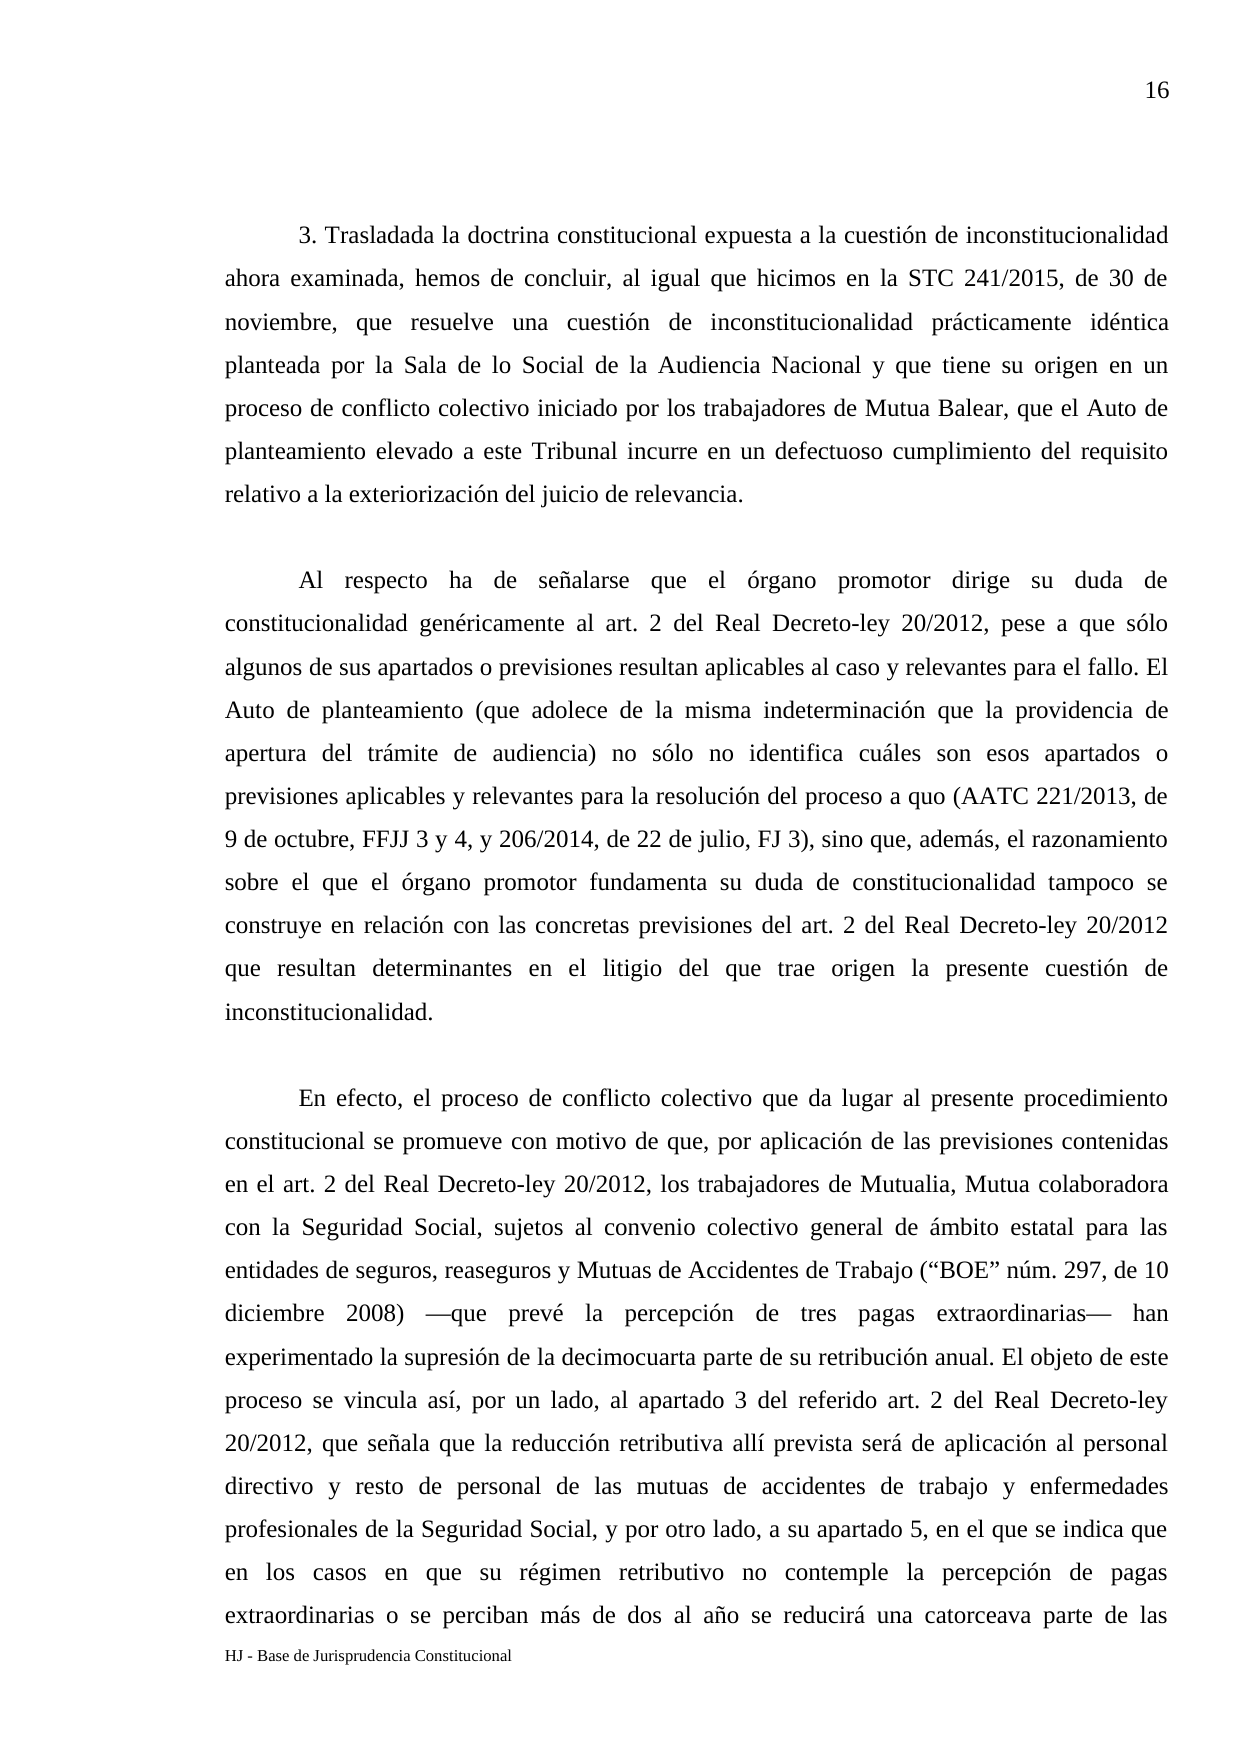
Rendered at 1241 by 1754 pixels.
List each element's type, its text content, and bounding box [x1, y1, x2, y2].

text 3. Trasladada la doctrina constitucional expuesta a la cuestión de inconstitucionalidad ahora examinada, hemos de concluir, al igual que hicimos en la STC 241/2015, de 30 de noviembre, que resuelve una cuestión de inconstitucionalidad prácticamente idéntica planteada por la Sala de lo Social de la Audiencia Nacional y que tiene su origen en un proceso de conflicto colectivo iniciado por los trabajadores de Mutua Balear, que el Auto de planteamiento elevado a este Tribunal incurre en un defectuoso cumplimiento del requisito relativo a la exteriorización del juicio de relevancia. [224, 220, 1169, 508]
text Al respecto ha de señalarse que el órgano promotor dirige su duda de constitucionalidad genéricamente al art. 2 del Real Decreto-ley 20/2012, pese a que sólo algunos de sus apartados o previsiones resultan aplicables al caso y relevantes para el fallo. El Auto de planteamiento (que adolece de la misma indeterminación que la providencia de apertura del trámite de audiencia) no sólo no identifica cuáles son esos apartados o previsiones aplicables y relevantes para la resolución del proceso a quo (AATC 221/2013, de 9 de octubre, FFJJ 3 y 4, y 206/2014, de 22 de julio, FJ 3), sino que, además, el razonamiento sobre el que el órgano promotor fundamenta su duda de constitucionalidad tampoco se construye en relación con las concretas previsiones del art. 2 del Real Decreto-ley 20/2012 que resultan determinantes en el litigio del que trae origen la presente cuestión de inconstitucionalidad. [224, 565, 1169, 1025]
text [224, 1083, 1169, 1629]
